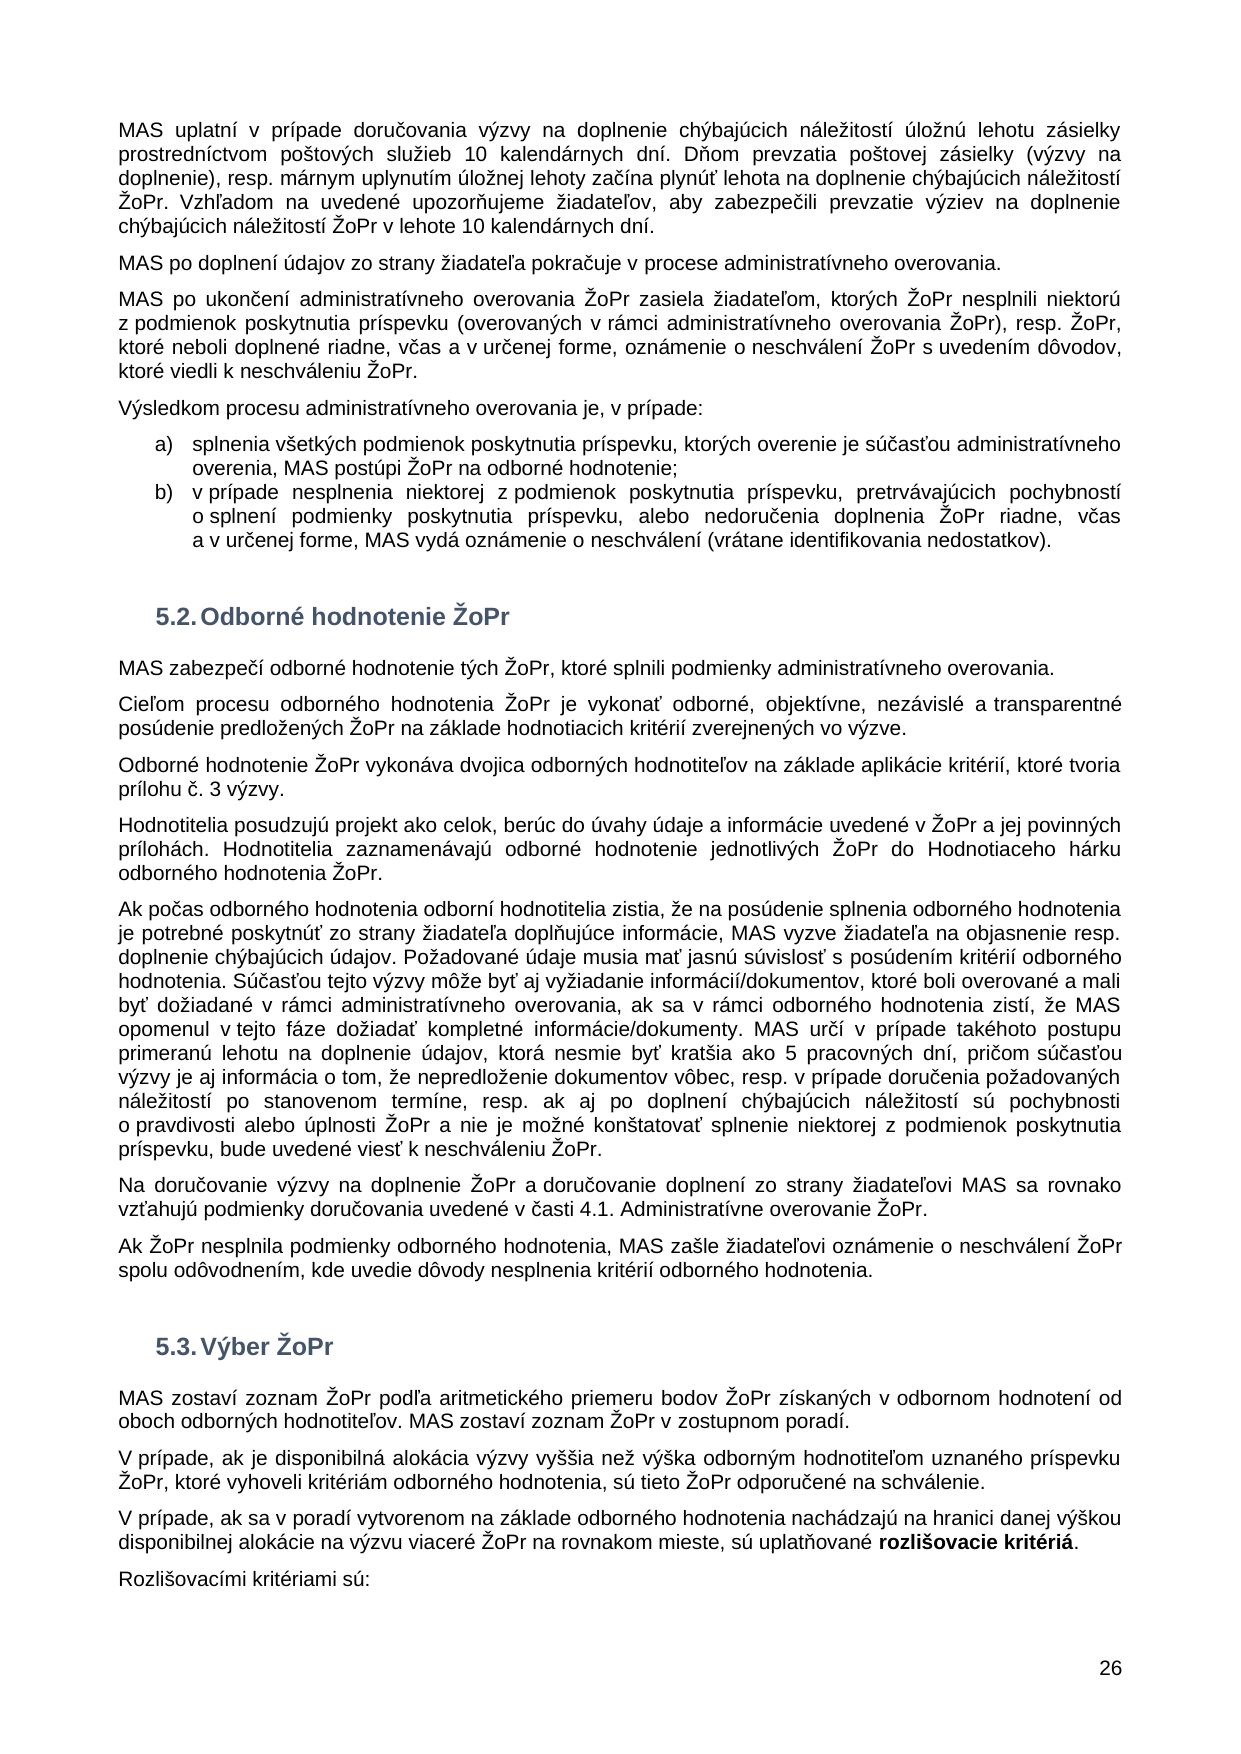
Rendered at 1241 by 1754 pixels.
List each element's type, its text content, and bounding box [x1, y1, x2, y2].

list V prípade, ak je disponibilná alokácia výzvy vyššia než výška odborným hodnotiteľom uznaného príspevku ŽoPr, ktoré vyhoveli kritériám odborného hodnotenia, sú tieto ŽoPr odporučené na schválenie. [118, 1446, 1122, 1494]
list v prípade nesplnenia niektorej z podmienok poskytnutia príspevku, pretrvávajúcich pochybností o splnení podmienky poskytnutia príspevku, alebo nedoručenia doplnenia ŽoPr riadne, včas a v určenej forme, MAS vydá oznámenie o neschválení (vrátane identifikovania nedostatkov). [154, 480, 1122, 552]
text Výsledkom procesu administratívneho overovania je, v prípade: [118, 396, 1122, 419]
text V prípade, ak sa v poradí vytvorenom na základe odborného hodnotenia nachádzajú na hranici danej výškou disponibilnej alokácie na výzvu viaceré ŽoPr na rovnakom mieste, sú uplatňované rozlišovacie kritériá. [118, 1506, 1122, 1554]
text MAS uplatní v prípade doručovania výzvy na doplnenie chýbajúcich náležitostí úložnú lehotu zásielky prostredníctvom poštových služieb 10 kalendárnych dní. Dňom prevzatia poštovej zásielky (výzvy na doplnenie), resp. márnym uplynutím úložnej lehoty začína plynúť lehota na doplnenie chýbajúcich náležitostí ŽoPr. Vzhľadom na uvedené upozorňujeme žiadateľov, aby zabezpečili prevzatie výziev na doplnenie chýbajúcich náležitostí ŽoPr v lehote 10 kalendárnych dní. [118, 118, 1122, 238]
list Rozlišovacími kritériami sú: [118, 1567, 1122, 1591]
text Odborné hodnotenie ŽoPr vykonáva dvojica odborných hodnotiteľov na základe aplikácie kritérií, ktoré tvoria prílohu č. 3 výzvy. [118, 752, 1122, 800]
text Na doručovanie výzvy na doplnenie ŽoPr a doručovanie doplnení zo strany žiadateľovi MAS sa rovnako vzťahujú podmienky doručovania uvedené v časti 4.1. Administratívne overovanie ŽoPr. [118, 1173, 1122, 1221]
text Cieľom procesu odborného hodnotenia ŽoPr je vykonať odborné, objektívne, nezávislé a transparentné posúdenie predložených ŽoPr na základe hodnotiacich kritérií zverejnených vo výzve. [118, 692, 1122, 740]
list Odborné hodnotenie ŽoPr [155, 602, 1122, 631]
text MAS po ukončení administratívneho overovania ŽoPr zasiela žiadateľom, ktorých ŽoPr nesplnili niektorú z podmienok poskytnutia príspevku (overovaných v rámci administratívneho overovania ŽoPr), resp. ŽoPr, ktoré neboli doplnené riadne, včas a v určenej forme, oznámenie o neschválení ŽoPr s uvedením dôvodov, ktoré viedli k neschváleniu ŽoPr. [118, 287, 1122, 383]
text MAS po doplnení údajov zo strany žiadateľa pokračuje v procese administratívneho overovania. [118, 251, 1122, 275]
text Hodnotitelia posudzujú projekt ako celok, berúc do úvahy údaje a informácie uvedené v ŽoPr a jej povinných prílohách. Hodnotitelia zaznamenávajú odborné hodnotenie jednotlivých ŽoPr do Hodnotiaceho hárku odborného hodnotenia ŽoPr. [118, 813, 1122, 885]
text Ak počas odborného hodnotenia odborní hodnotitelia zistia, že na posúdenie splnenia odborného hodnotenia je potrebné poskytnúť zo strany žiadateľa doplňujúce informácie, MAS vyzve žiadateľa na objasnenie resp. doplnenie chýbajúcich údajov. Požadované údaje musia mať jasnú súvislosť s posúdením kritérií odborného hodnotenia. Súčasťou tejto výzvy môže byť aj vyžiadanie informácií/dokumentov, ktoré boli overované a mali byť dožiadané v rámci administratívneho overovania, ak sa v rámci odborného hodnotenia zistí, že MAS opomenul v tejto fáze dožiadať kompletné informácie/dokumenty. MAS určí v prípade takéhoto postupu primeranú lehotu na doplnenie údajov, ktorá nesmie byť kratšia ako 5 pracovných dní, pričom súčasťou výzvy je aj informácia o tom, že nepredloženie dokumentov vôbec, resp. v prípade doručenia požadovaných náležitostí po stanovenom termíne, resp. ak aj po doplnení chýbajúcich náležitostí sú pochybnosti o pravdivosti alebo úplnosti ŽoPr a nie je možné konštatovať splnenie niektorej z podmienok poskytnutia príspevku, bude uvedené viesť k neschváleniu ŽoPr. [118, 897, 1122, 1161]
text MAS zostaví zoznam ŽoPr podľa aritmetického priemeru bodov ŽoPr získaných v odbornom hodnotení od oboch odborných hodnotiteľov. MAS zostaví zoznam ŽoPr v zostupnom poradí. [118, 1385, 1122, 1433]
list Výber ŽoPr [155, 1332, 1122, 1360]
list splnenia všetkých podmienok poskytnutia príspevku, ktorých overenie je súčasťou administratívneho overenia, MAS postúpi ŽoPr na odborné hodnotenie; [154, 432, 1122, 480]
text Ak ŽoPr nesplnila podmienky odborného hodnotenia, MAS zašle žiadateľovi oznámenie o neschválení ŽoPr spolu odôvodnením, kde uvedie dôvody nesplnenia kritérií odborného hodnotenia. [118, 1234, 1122, 1282]
text MAS zabezpečí odborné hodnotenie tých ŽoPr, ktoré splnili podmienky administratívneho overovania. [118, 656, 1122, 679]
